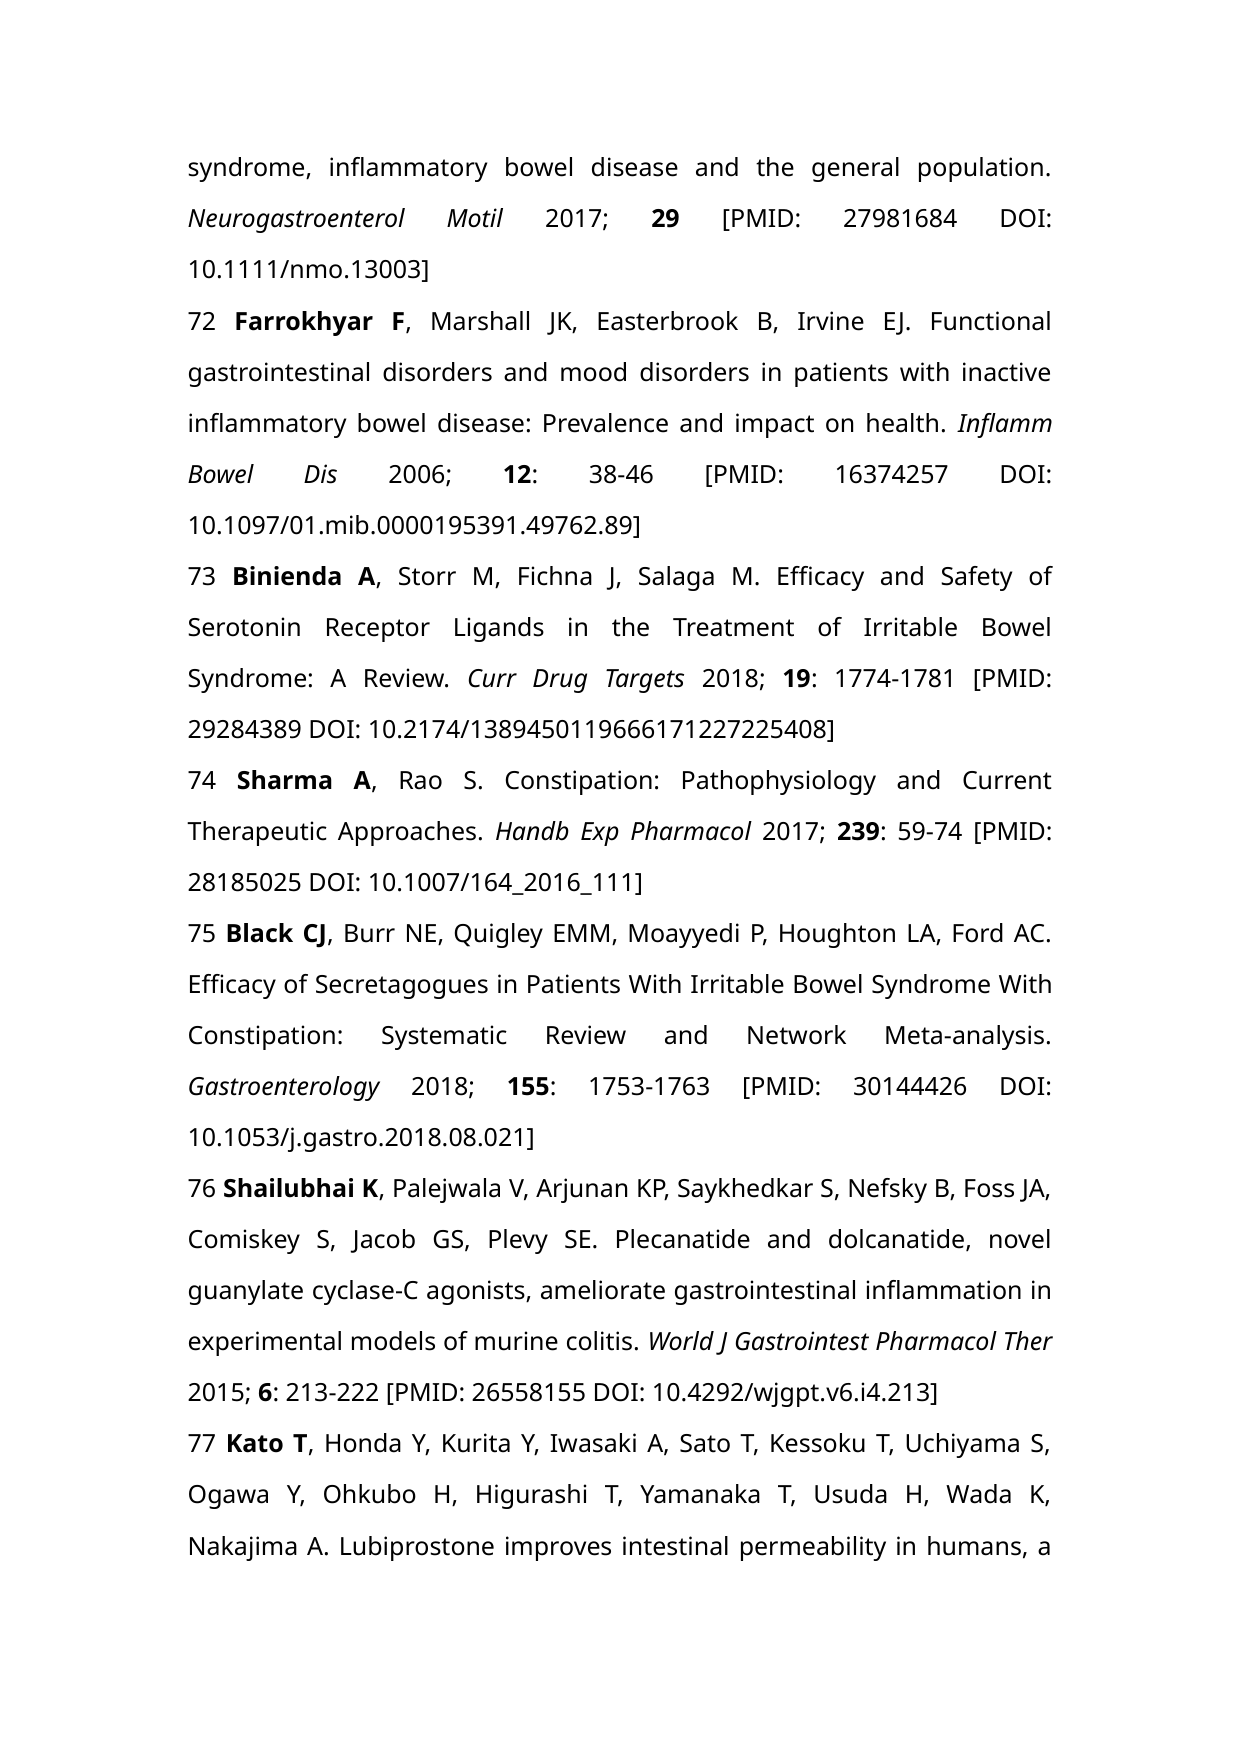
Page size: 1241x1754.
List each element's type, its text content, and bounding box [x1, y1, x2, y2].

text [187, 1426, 1053, 1562]
text 76 Shailubhai K, Palejwala V, Arjunan KP, Saykhedkar S, Nefsky B, Foss JA, Comiskey S, Jacob GS, Plevy SE. Plecanatide and dolcanatide, novel guanylate cyclase-C agonists, ameliorate gastrointestinal inflammation in experimental models of murine colitis. World J Gastrointest Pharmacol Ther 2015; 6: 213-222 [PMID: 26558155 DOI: 10.4292/wjgpt.v6.i4.213] [187, 1171, 1053, 1409]
text 75 Black CJ, Burr NE, Quigley EMM, Moayyedi P, Houghton LA, Ford AC. Efficacy of Secretagogues in Patients With Irritable Bowel Syndrome With Constipation: Systematic Review and Network Meta-analysis. Gastroenterology 2018; 155: 1753-1763 [PMID: 30144426 DOI: 10.1053/j.gastro.2018.08.021] [187, 916, 1053, 1154]
text 72 Farrokhyar F, Marshall JK, Easterbrook B, Irvine EJ. Functional gastrointestinal disorders and mood disorders in patients with inactive inflammatory bowel disease: Prevalence and impact on health. Inflamm Bowel Dis 2006; 12: 38-46 [PMID: 16374257 DOI: 10.1097/01.mib.0000195391.49762.89] [187, 303, 1053, 541]
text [187, 150, 1053, 286]
text 73 Binienda A, Storr M, Fichna J, Salaga M. Efficacy and Safety of Serotonin Receptor Ligands in the Treatment of Irritable Bowel Syndrome: A Review. Curr Drug Targets 2018; 19: 1774-1781 [PMID: 29284389 DOI: 10.2174/1389450119666171227225408] [187, 558, 1053, 746]
text 74 Sharma A, Rao S. Constipation: Pathophysiology and Current Therapeutic Approaches. Handb Exp Pharmacol 2017; 239: 59-74 [PMID: 28185025 DOI: 10.1007/164_2016_111] [187, 762, 1053, 899]
